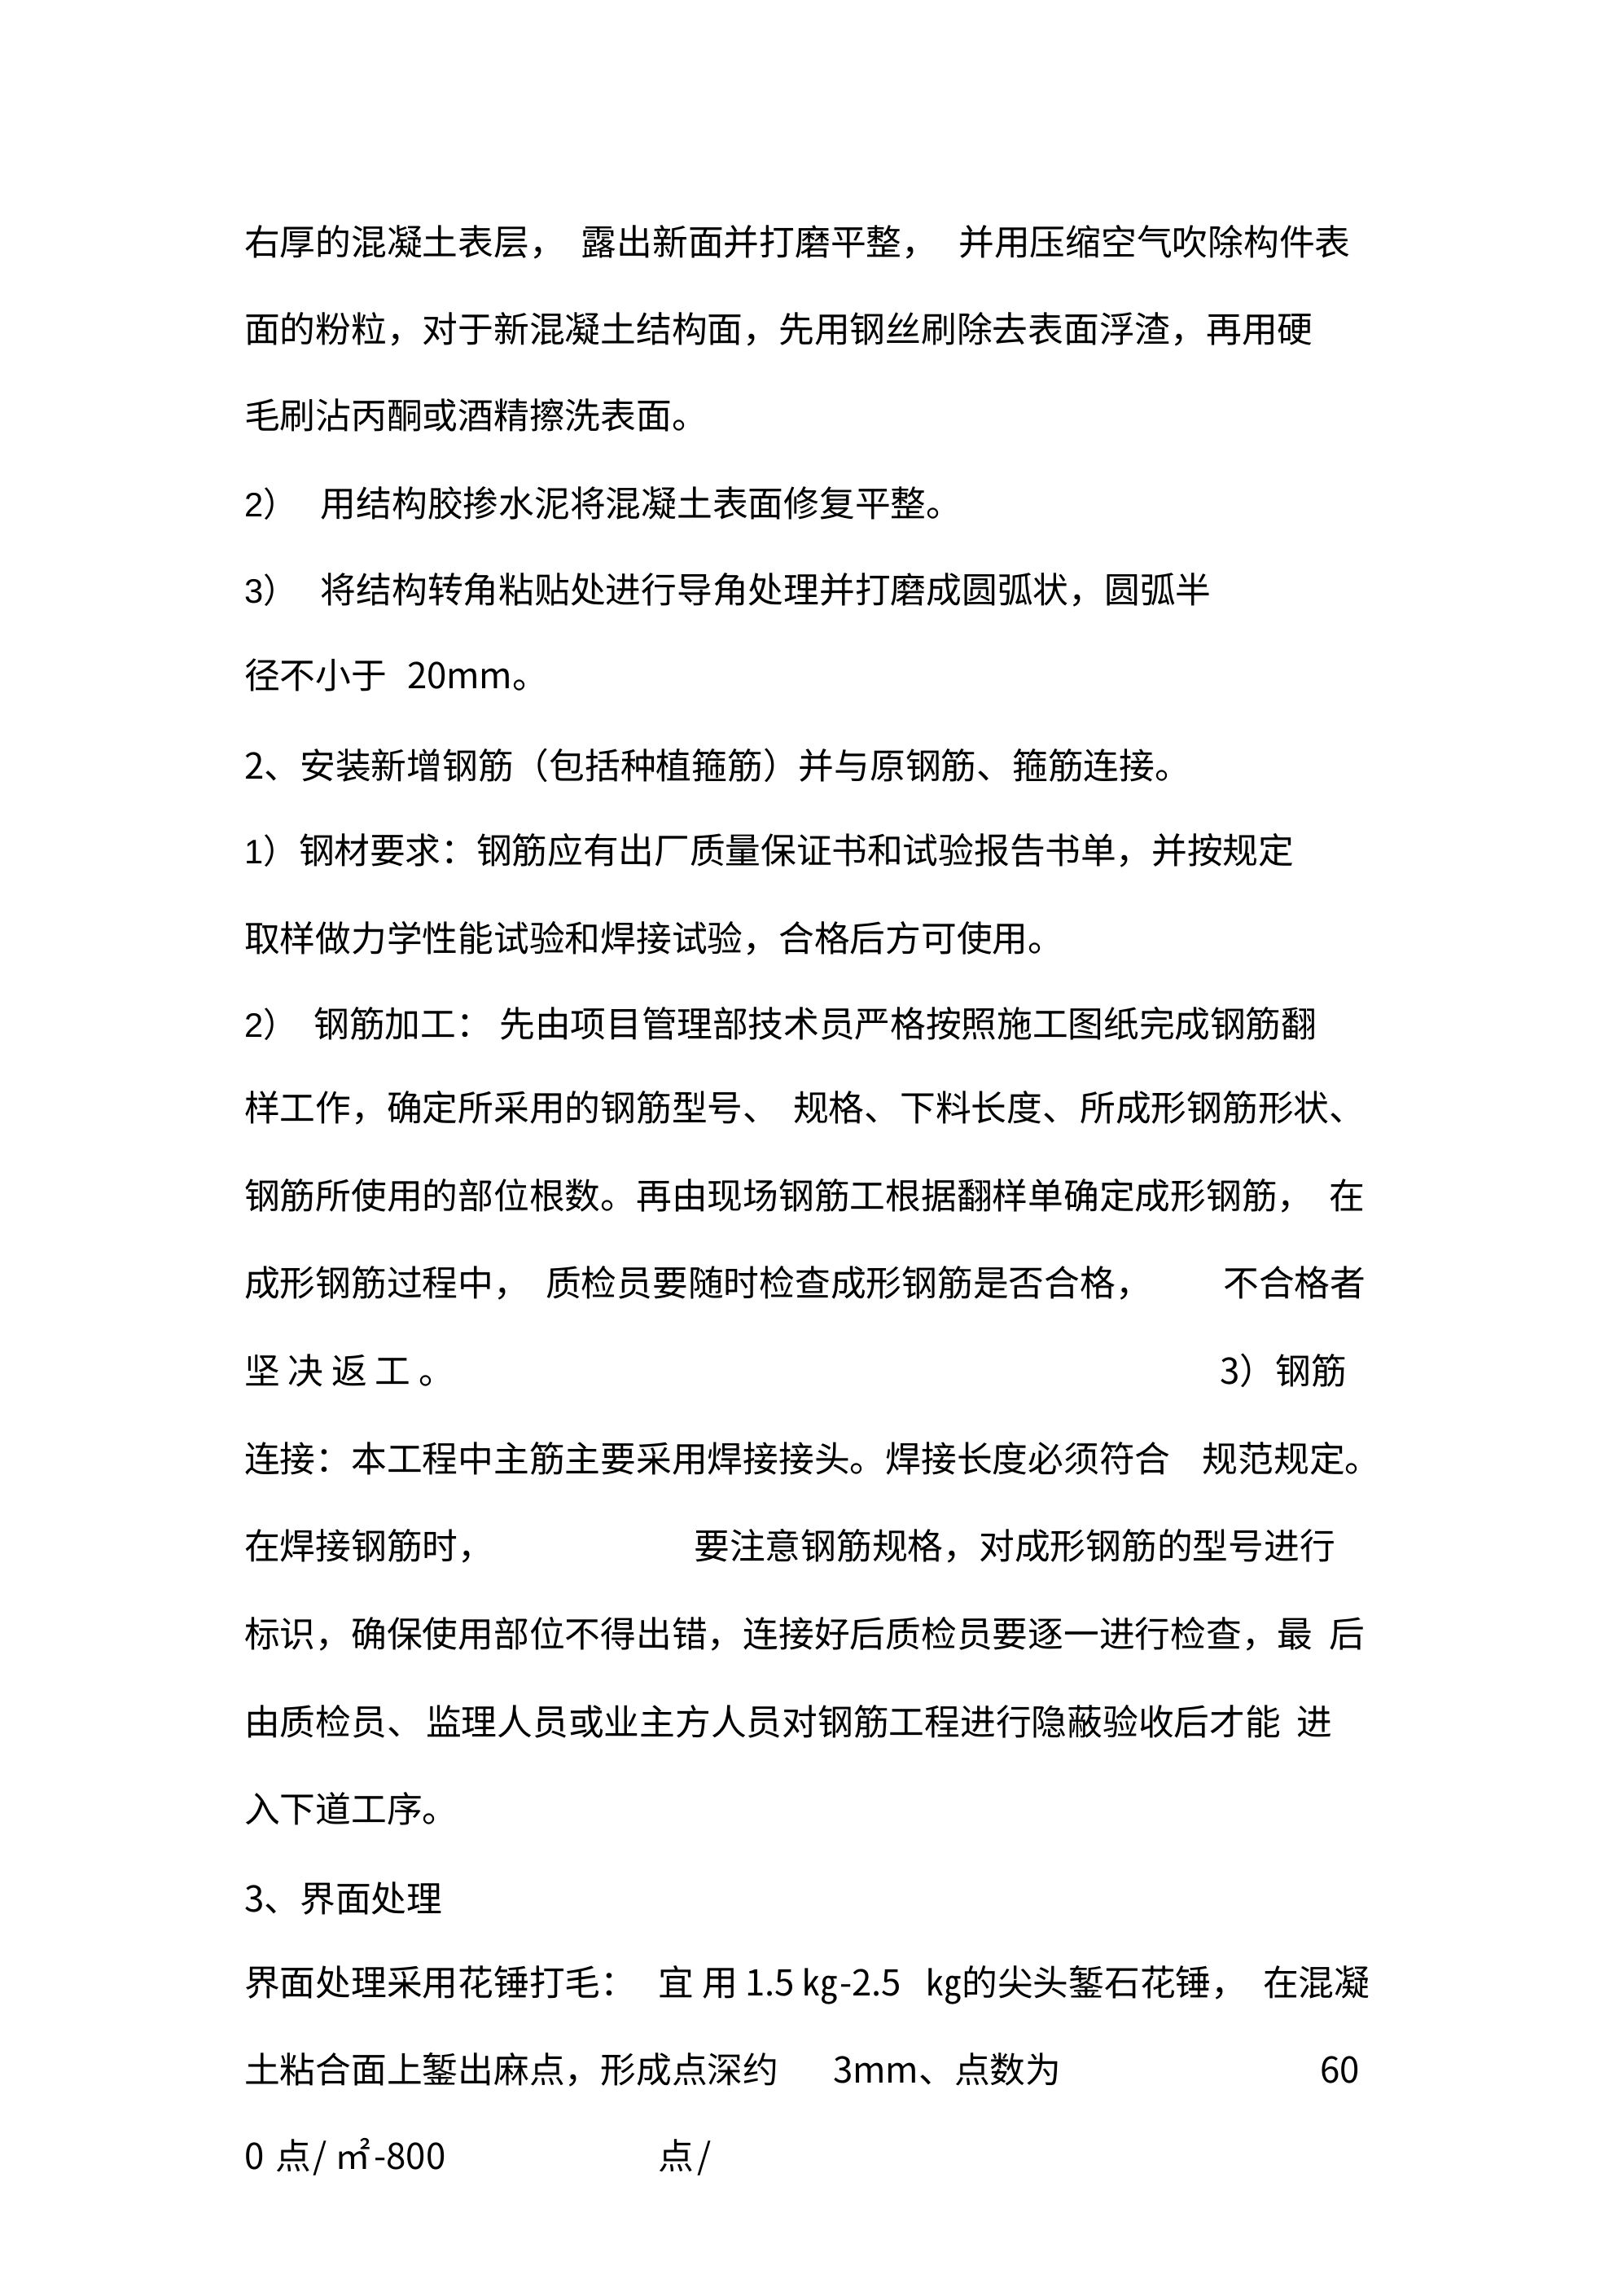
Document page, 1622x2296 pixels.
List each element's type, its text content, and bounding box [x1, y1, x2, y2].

text 右厚的混凝土表层， 露出新面并打磨平整， 并用压缩空气吹除构件表 [244, 217, 1511, 265]
text 2、安装新增钢筋（包括种植箍筋）并与原钢筋、箍筋连接。 [244, 738, 1511, 789]
list 钢筋加工： 先由项目管理部技术员严格按照施工图纸完成钢筋翻 [244, 999, 1511, 1047]
text 样工作，确定所采用的钢筋型号、 规格、下料长度、所成形钢筋形状、钢筋所使用的部位根数。再由现场钢筋工根据翻样单确定成形钢筋， 在成形钢筋过程中， 质检员要随时检查成形钢筋是否合格， 不合格者坚 决 返 工 。 3）钢筋连接：本工程中主筋主要采用焊接接头。焊接长度必须符合 规范规定。在焊接钢筋时， 要注意钢筋规格，对成形钢筋的型号进行标识，确保使用部位不得出错，连接好后质检员要逐一进行检查，最 后由质检员、监理人员或业主方人员对钢筋工程进行隐蔽验收后才能 进入下道工序。 [244, 1080, 1366, 1833]
text 3、界面处理 [244, 1870, 1511, 1922]
list 钢材要求：钢筋应有出厂质量保证书和试验报告书单，并按规定取样做力学性能试验和焊接试验，合格后方可使用。 [244, 822, 1296, 962]
text 界面处理采用花锤打毛： 宜 用 1.5 ㎏-2.5 ㎏的尖头錾石花锤， 在混凝土粘合面上錾出麻点，形成点深约 3mm、点数为 600 点/ ㎡-800 点/ [244, 1955, 1370, 2180]
list 将结构转角粘贴处进行导角处理并打磨成圆弧状，圆弧半径不小于 20mm。 [244, 562, 1212, 698]
text 面的粉粒，对于新混凝土结构面，先用钢丝刷除去表面浮渣，再用硬毛刷沾丙酮或酒精擦洗表面。 [244, 301, 1313, 439]
list 用结构胶掺水泥将混凝土表面修复平整。 [244, 476, 1511, 527]
